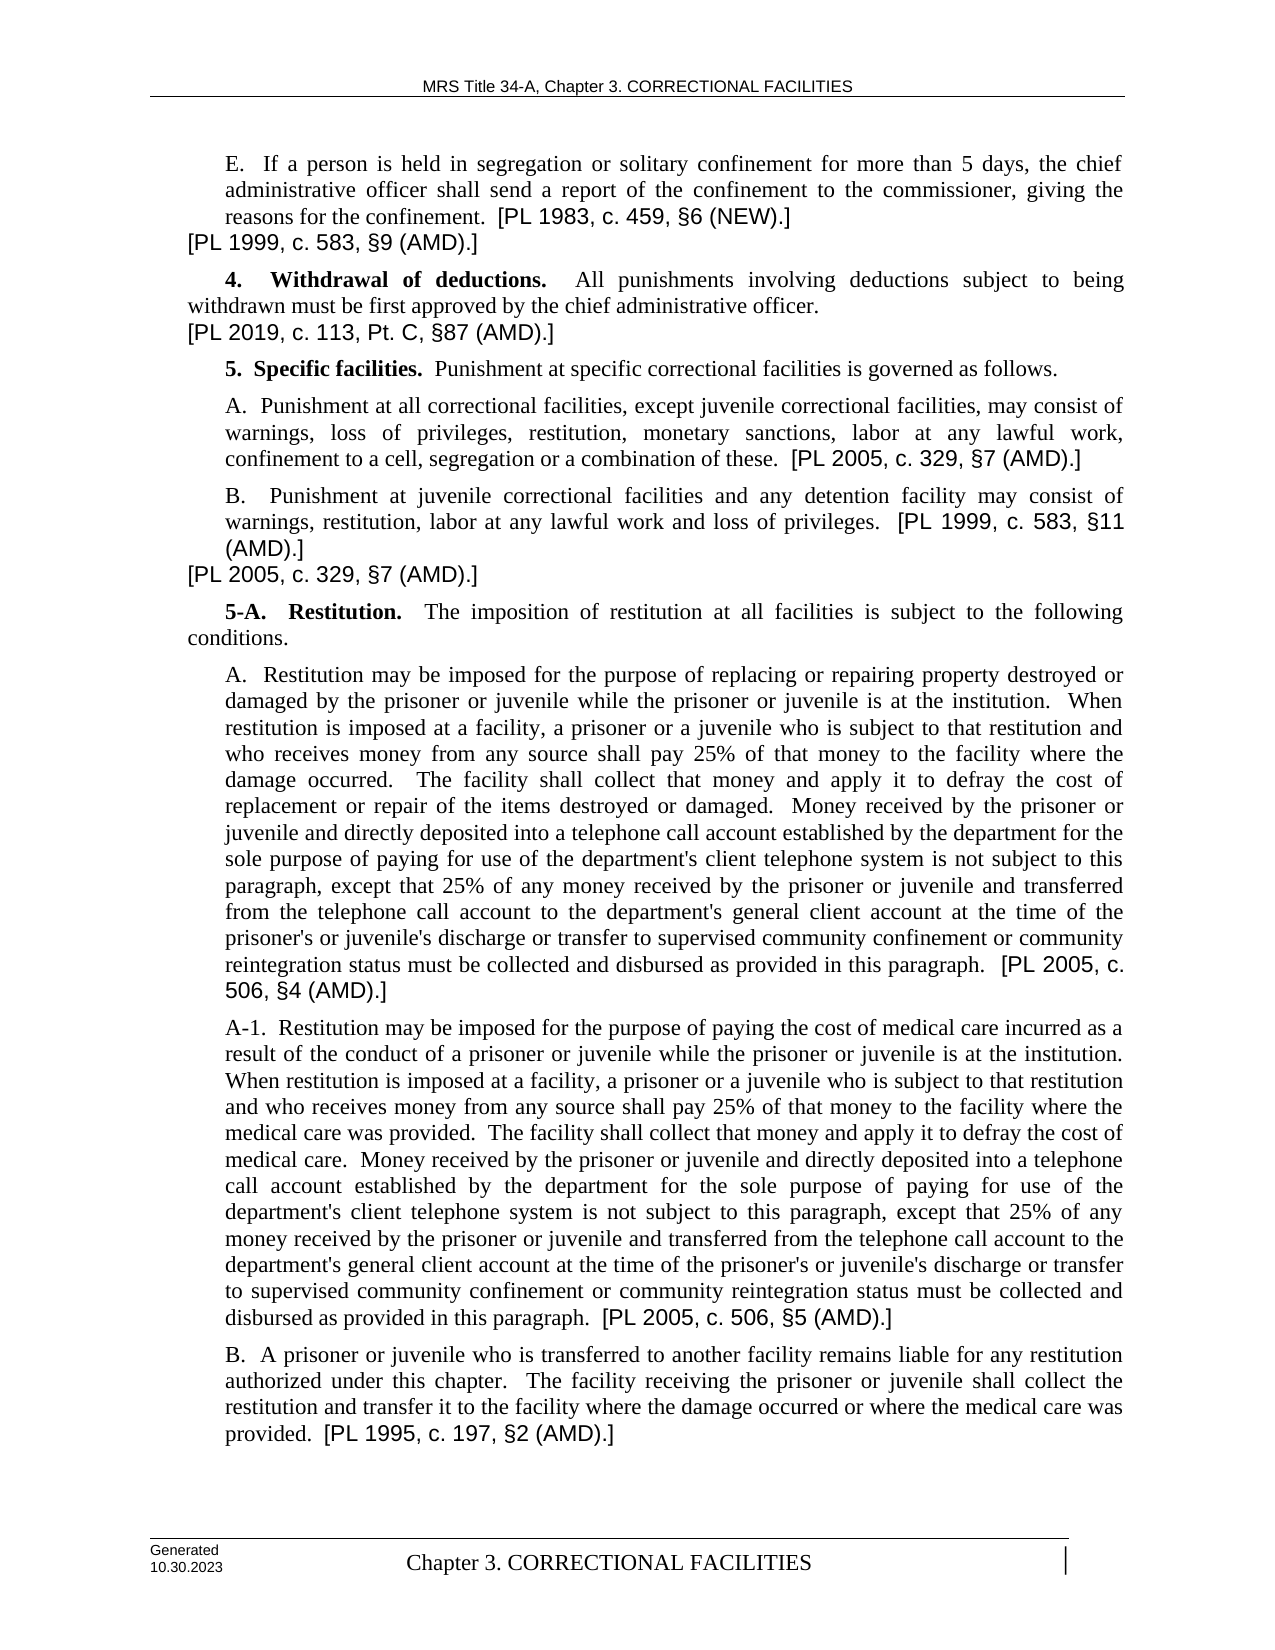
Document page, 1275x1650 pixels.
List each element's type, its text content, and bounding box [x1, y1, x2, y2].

text 4. Withdrawal of deductions. All punishments involving deductions subject to being withdrawn must be first approved by the chief administrative officer. [187, 266, 1125, 319]
text [PL 2005, c. 329, §7 (AMD).] [187, 561, 1125, 587]
text E. If a person is held in segregation or solitary confinement for more than 5 days, the chief administrative officer shall send a report of the confinement to the commissioner, giving the reasons for the confinement. [PL 1983, c. 459, §6 (NEW).] [225, 150, 1125, 229]
text A. Punishment at all correctional facilities, except juvenile correctional facilities, may consist of warnings, loss of privileges, restitution, monetary sanctions, labor at any lawful work, confinement to a cell, segregation or a combination of these. [PL 2005, c. 329, §7 (AMD).] [225, 392, 1125, 471]
text A-1. Restitution may be imposed for the purpose of paying the cost of medical care incurred as a result of the conduct of a prisoner or juvenile while the prisoner or juvenile is at the institution. When restitution is imposed at a facility, a prisoner or a juvenile who is subject to that restitution and who receives money from any source shall pay 25% of that money to the facility where the medical care was provided. The facility shall collect that money and apply it to defray the cost of medical care. Money received by the prisoner or juvenile and directly deposited into a telephone call account established by the department for the sole purpose of paying for use of the department's client telephone system is not subject to this paragraph, except that 25% of any money received by the prisoner or juvenile and transferred from the telephone call account to the department's general client account at the time of the prisoner's or juvenile's discharge or transfer to supervised community confinement or community reintegration status must be collected and disbursed as provided in this paragraph. [PL 2005, c. 506, §5 (AMD).] [225, 1014, 1125, 1330]
text B. Punishment at juvenile correctional facilities and any detention facility may consist of warnings, restitution, labor at any lawful work and loss of privileges. [PL 1999, c. 583, §11 (AMD).] [225, 482, 1125, 561]
text [PL 2019, c. 113, Pt. C, §87 (AMD).] [187, 319, 1125, 345]
text [PL 1999, c. 583, §9 (AMD).] [187, 229, 1125, 256]
text A. Restitution may be imposed for the purpose of replacing or repairing property destroyed or damaged by the prisoner or juvenile while the prisoner or juvenile is at the institution. When restitution is imposed at a facility, a prisoner or a juvenile who is subject to that restitution and who receives money from any source shall pay 25% of that money to the facility where the damage occurred. The facility shall collect that money and apply it to defray the cost of replacement or repair of the items destroyed or damaged. Money received by the prisoner or juvenile and directly deposited into a telephone call account established by the department for the sole purpose of paying for use of the department's client telephone system is not subject to this paragraph, except that 25% of any money received by the prisoner or juvenile and transferred from the telephone call account to the department's general client account at the time of the prisoner's or juvenile's discharge or transfer to supervised community confinement or community reintegration status must be collected and disbursed as provided in this paragraph. [PL 2005, c. 506, §4 (AMD).] [225, 661, 1125, 1003]
text 5. Specific facilities. Punishment at specific correctional facilities is governed as follows. [187, 355, 1125, 382]
text 5-A. Restitution. The imposition of restitution at all facilities is subject to the following conditions. [187, 598, 1125, 650]
text B. A prisoner or juvenile who is transferred to another facility remains liable for any restitution authorized under this chapter. The facility receiving the prisoner or juvenile shall collect the restitution and transfer it to the facility where the damage occurred or where the medical care was provided. [PL 1995, c. 197, §2 (AMD).] [225, 1341, 1125, 1446]
